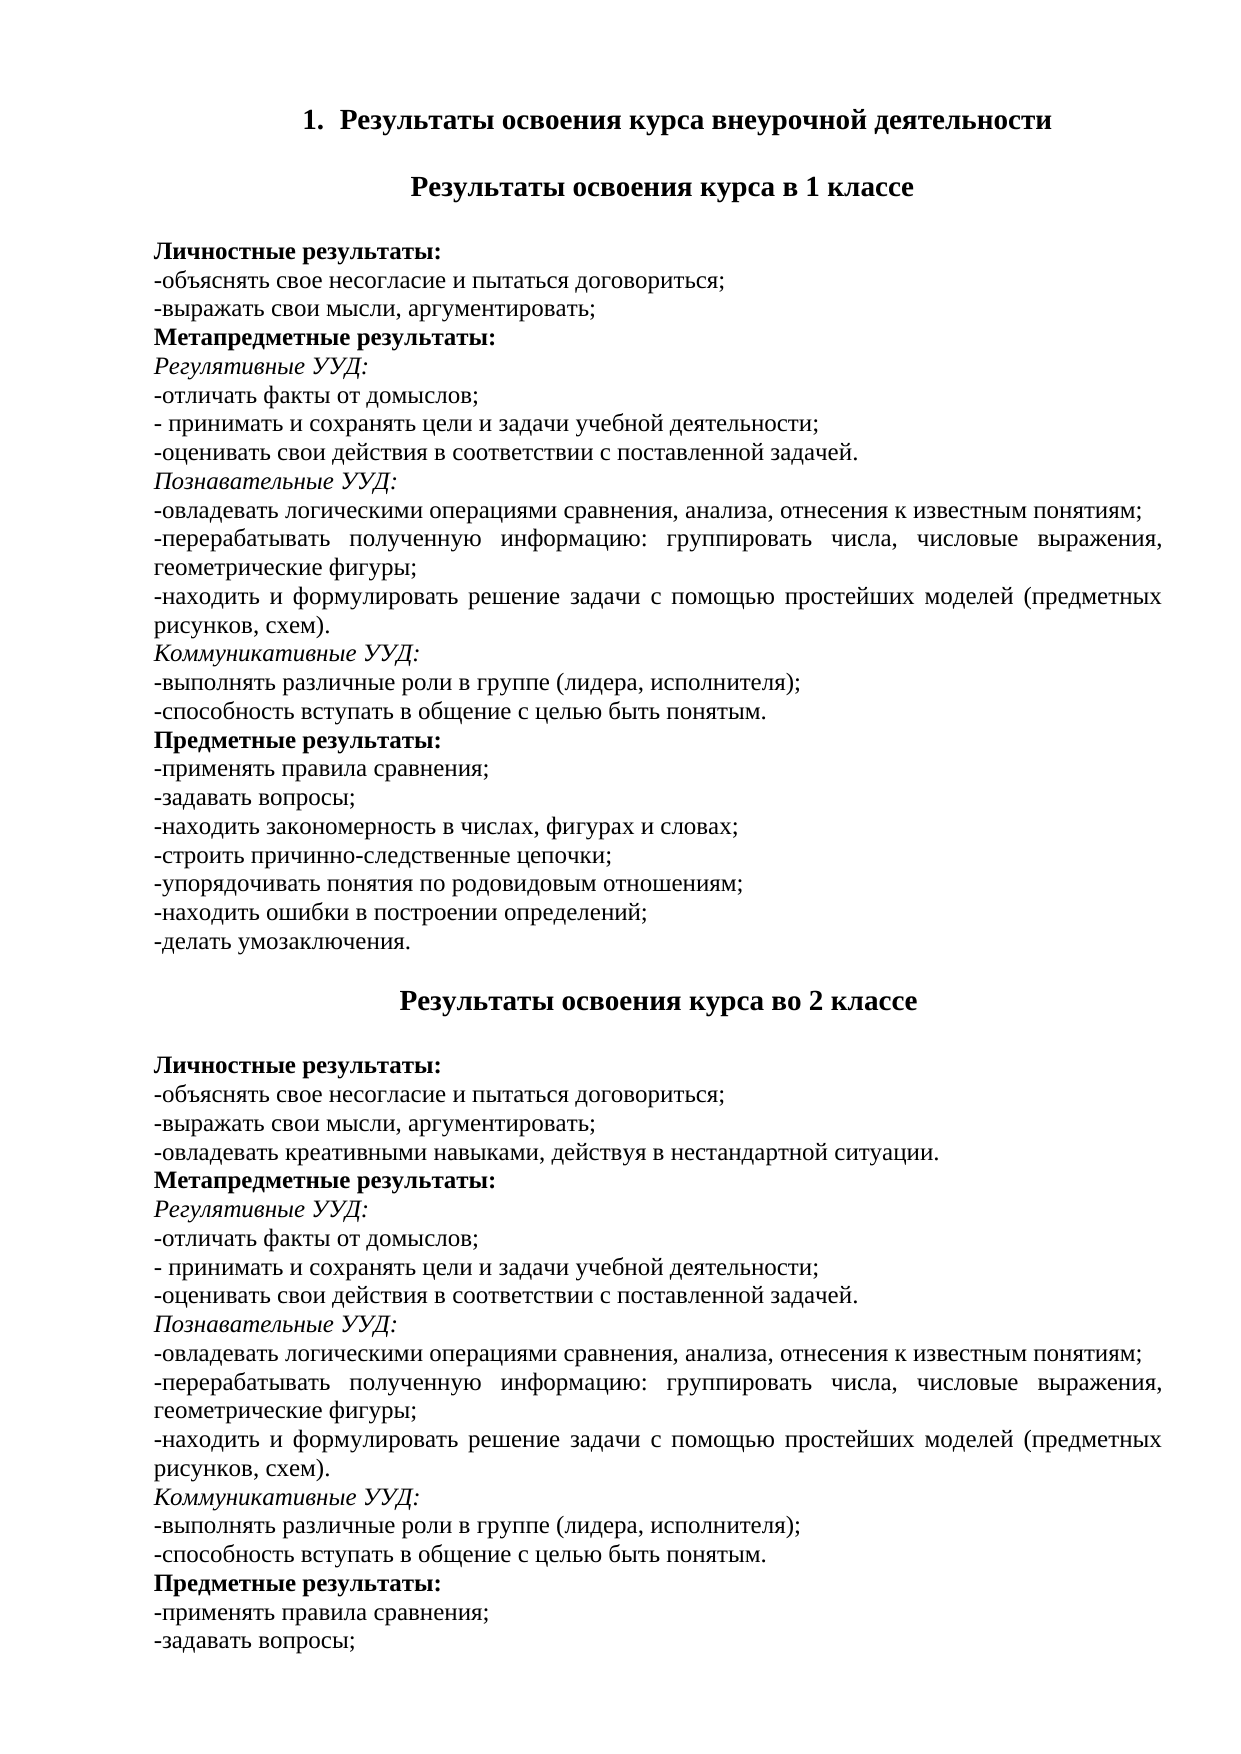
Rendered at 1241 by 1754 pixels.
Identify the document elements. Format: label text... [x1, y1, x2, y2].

text -отличать факты от домыслов; [153, 380, 1163, 408]
list Результаты освоения курса внеурочной деятельности [191, 102, 1163, 135]
text -способность вступать в общение с целью быть понятым. [153, 1539, 1163, 1568]
text -выполнять различные роли в группе (лидера, исполнителя); [153, 1511, 1163, 1539]
text -упорядочивать понятия по родовидовым отношениям; [153, 868, 1163, 897]
text Предметные результаты: [153, 725, 1163, 753]
text Личностные результаты: [153, 1051, 1163, 1079]
text Познавательные УУД: [153, 466, 1163, 495]
text Личностные результаты: [153, 236, 1163, 265]
text Коммуникативные УУД: [153, 1482, 1163, 1511]
text Результаты освоения курса во 2 классе [153, 983, 1163, 1017]
text -объяснять свое несогласие и пытаться договориться; [153, 265, 1163, 293]
text -овладевать логическими операциями сравнения, анализа, отнесения к известным понятиям; [153, 495, 1163, 523]
text -выполнять различные роли в группе (лидера, исполнителя); [153, 667, 1163, 696]
text Предметные результаты: [153, 1568, 1163, 1597]
text -применять правила сравнения; [153, 753, 1163, 782]
text -оценивать свои действия в соответствии с поставленной задачей. [153, 1281, 1163, 1309]
text Коммуникативные УУД: [153, 638, 1163, 667]
text Метапредметные результаты: [153, 322, 1163, 351]
text -задавать вопросы; [153, 782, 1163, 811]
text -выражать свои мысли, аргументировать; [153, 1108, 1163, 1137]
text Метапредметные результаты: [153, 1166, 1163, 1194]
text Познавательные УУД: [153, 1309, 1163, 1338]
text -находить ошибки в построении определений; [153, 897, 1163, 926]
text Результаты освоения курса в 1 классе [153, 169, 1163, 202]
text -овладевать креативными навыками, действуя в нестандартной ситуации. [153, 1137, 1163, 1166]
text -находить и формулировать решение задачи с помощью простейших моделей (предметных рисунков, схем). [153, 581, 1163, 638]
text -находить и формулировать решение задачи с помощью простейших моделей (предметных рисунков, схем). [153, 1424, 1163, 1482]
text - принимать и сохранять цели и задачи учебной деятельности; [153, 1252, 1163, 1281]
text -выражать свои мысли, аргументировать; [153, 293, 1163, 322]
text - принимать и сохранять цели и задачи учебной деятельности; [153, 408, 1163, 437]
text -способность вступать в общение с целью быть понятым. [153, 696, 1163, 725]
text -применять правила сравнения; [153, 1597, 1163, 1626]
text -перерабатывать полученную информацию: группировать числа, числовые выражения, геометрические фигуры; [153, 523, 1163, 581]
text -находить закономерность в числах, фигурах и словах; [153, 811, 1163, 840]
text -отличать факты от домыслов; [153, 1223, 1163, 1252]
text Регулятивные УУД: [153, 1194, 1163, 1223]
text -объяснять свое несогласие и пытаться договориться; [153, 1079, 1163, 1108]
text -строить причинно-следственные цепочки; [153, 840, 1163, 868]
text -перерабатывать полученную информацию: группировать числа, числовые выражения, геометрические фигуры; [153, 1367, 1163, 1424]
text -задавать вопросы; [153, 1626, 1163, 1654]
text -овладевать логическими операциями сравнения, анализа, отнесения к известным понятиям; [153, 1338, 1163, 1367]
text -оценивать свои действия в соответствии с поставленной задачей. [153, 437, 1163, 466]
text Регулятивные УУД: [153, 351, 1163, 380]
text -делать умозаключения. [153, 926, 1163, 955]
